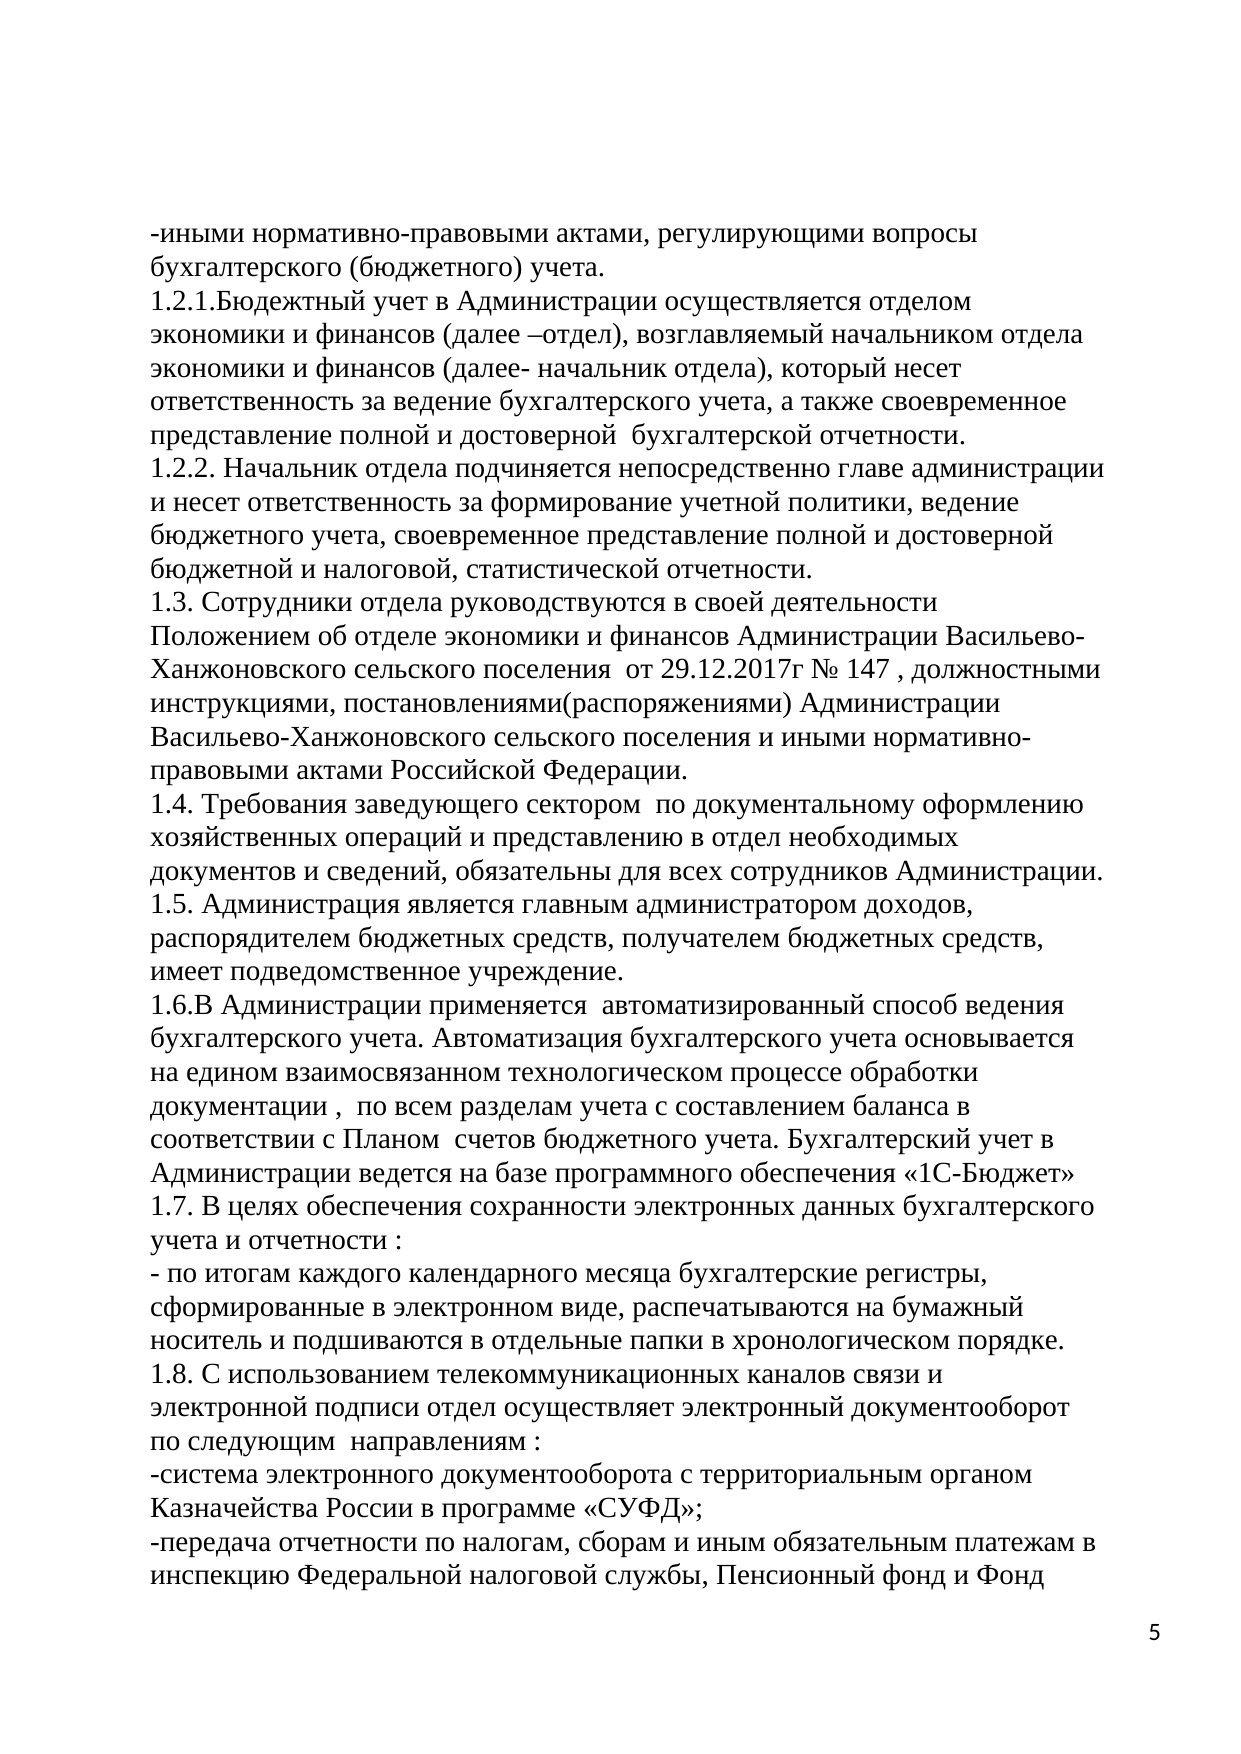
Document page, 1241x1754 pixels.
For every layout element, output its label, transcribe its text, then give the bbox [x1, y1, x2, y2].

text 1.8. С использованием телекоммуникационных каналов связи и электронной подписи отдел осуществляет электронный документооборот по следующим направлениям : [150, 1356, 1107, 1457]
text 1.3. Сотрудники отдела руководствуются в своей деятельности Положением об отделе экономики и финансов Администрации Васильево-Ханжоновского сельского поселения от 29.12.2017г № 147 , должностными инструкциями, постановлениями(распоряжениями) Администрации Васильево-Ханжоновского сельского поселения и иными нормативно-правовыми актами Российской Федерации. [150, 584, 1107, 786]
text - по итогам каждого календарного месяца бухгалтерские регистры, сформированные в электронном виде, распечатываются на бумажный носитель и подшиваются в отдельные папки в хронологическом порядке. [150, 1255, 1107, 1356]
text 1.4. Требования заведующего сектором по документальному оформлению хозяйственных операций и представлению в отдел необходимых документов и сведений, обязательны для всех сотрудников Администрации. [150, 786, 1107, 886]
text 1.5. Администрация является главным администратором доходов, распорядителем бюджетных средств, получателем бюджетных средств, имеет подведомственное учреждение. [150, 886, 1107, 987]
text -иными нормативно-правовыми актами, регулирующими вопросы бухгалтерского (бюджетного) учета. [150, 216, 1107, 283]
text -система электронного документооборота с территориальным органом Казначейства России в программе «СУФД»; [150, 1457, 1107, 1524]
text 1.2.2. Начальник отдела подчиняется непосредственно главе администрации и несет ответственность за формирование учетной политики, ведение бюджетного учета, своевременное представление полной и достоверной бюджетной и налоговой, статистической отчетности. [150, 450, 1107, 584]
text 1.6.В Администрации применяется автоматизированный способ ведения бухгалтерского учета. Автоматизация бухгалтерского учета основывается на едином взаимосвязанном технологическом процессе обработки документации , по всем разделам учета с составлением баланса в соответствии с Планом счетов бюджетного учета. Бухгалтерский учет в Администрации ведется на базе программного обеспечения «1С-Бюджет» 1.7. В целях обеспечения сохранности электронных данных бухгалтерского учета и отчетности : [150, 987, 1107, 1255]
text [150, 1524, 1107, 1591]
text 1.2.1.Бюдежтный учет в Администрации осуществляется отделом экономики и финансов (далее –отдел), возглавляемый начальником отдела экономики и финансов (далее- начальник отдела), который несет ответственность за ведение бухгалтерского учета, а также своевременное представление полной и достоверной бухгалтерской отчетности. [150, 283, 1107, 450]
